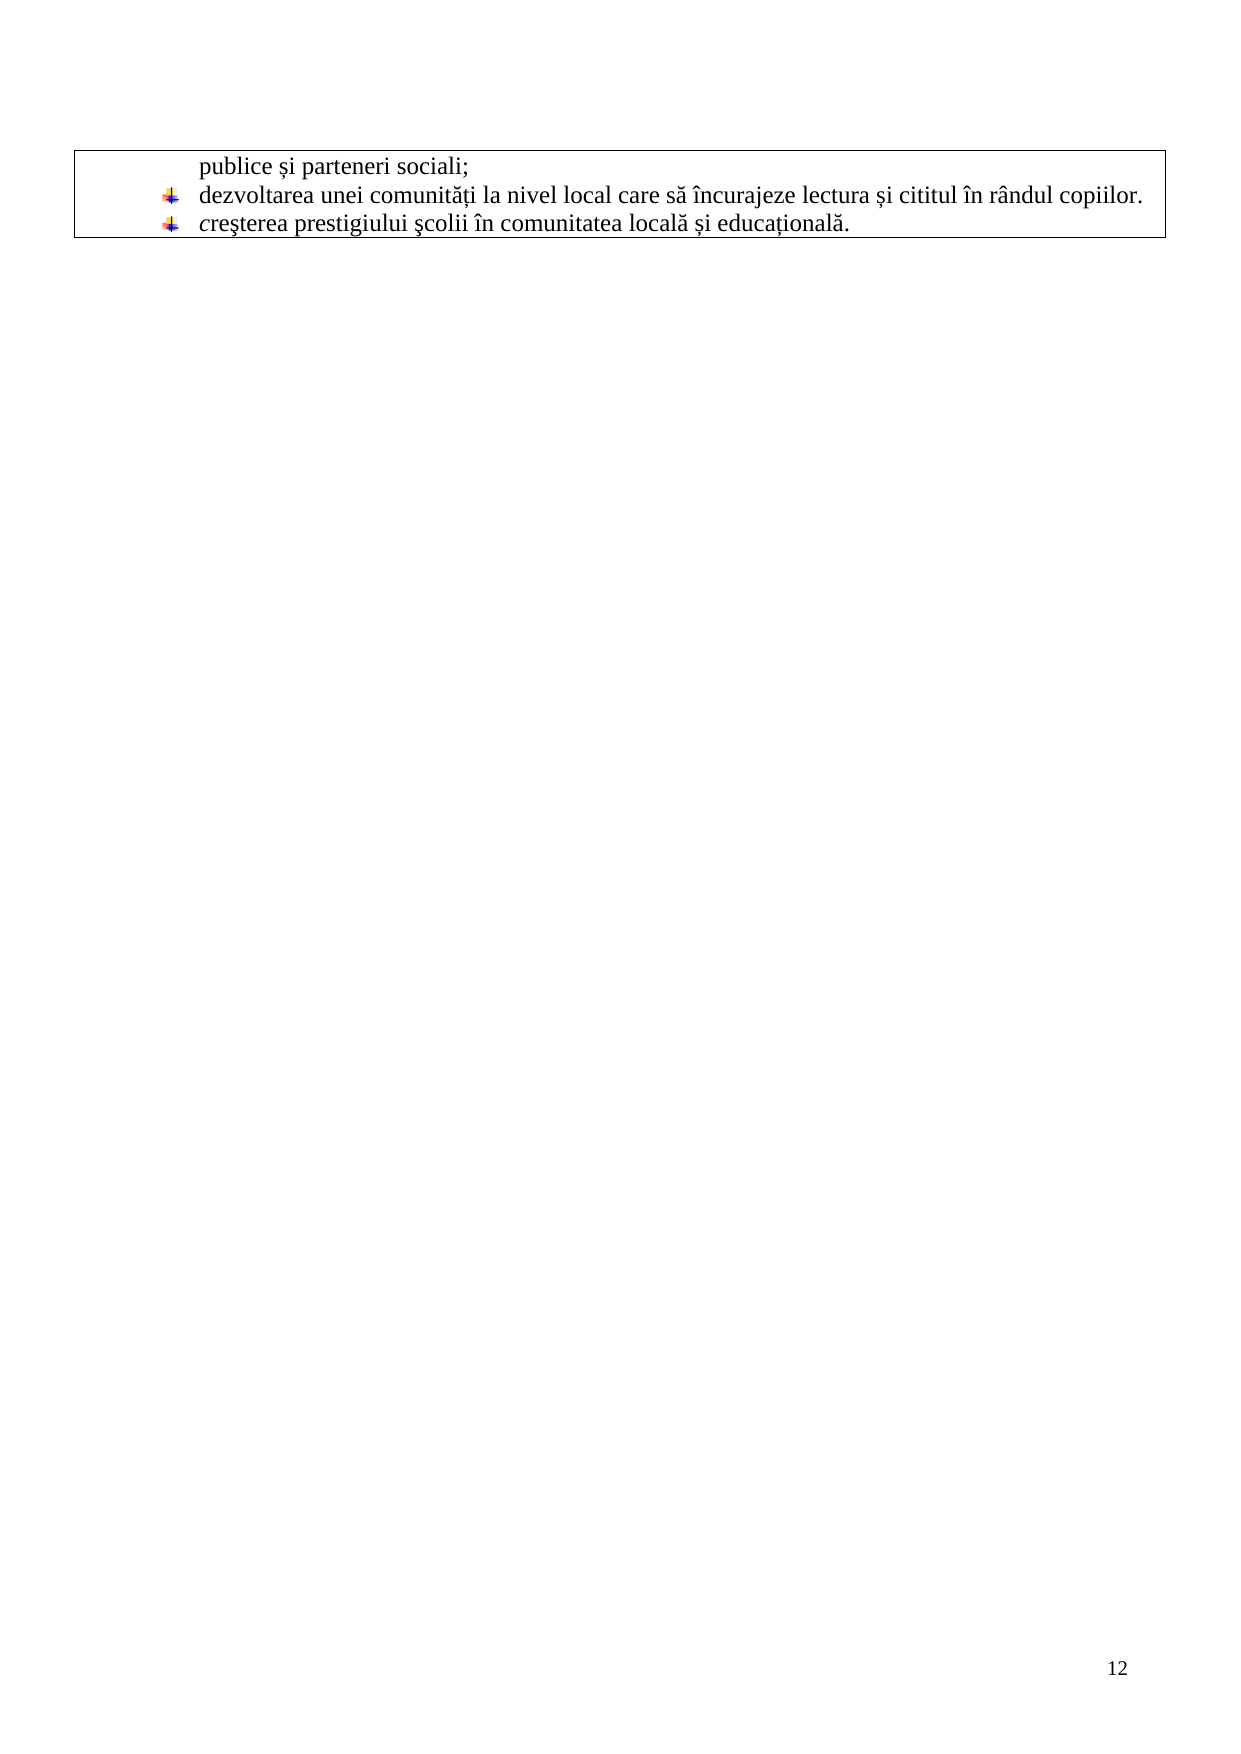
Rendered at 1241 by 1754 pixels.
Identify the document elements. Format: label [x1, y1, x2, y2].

picture [162, 215, 179, 232]
table_cell [75, 151, 1165, 237]
picture [162, 186, 179, 204]
